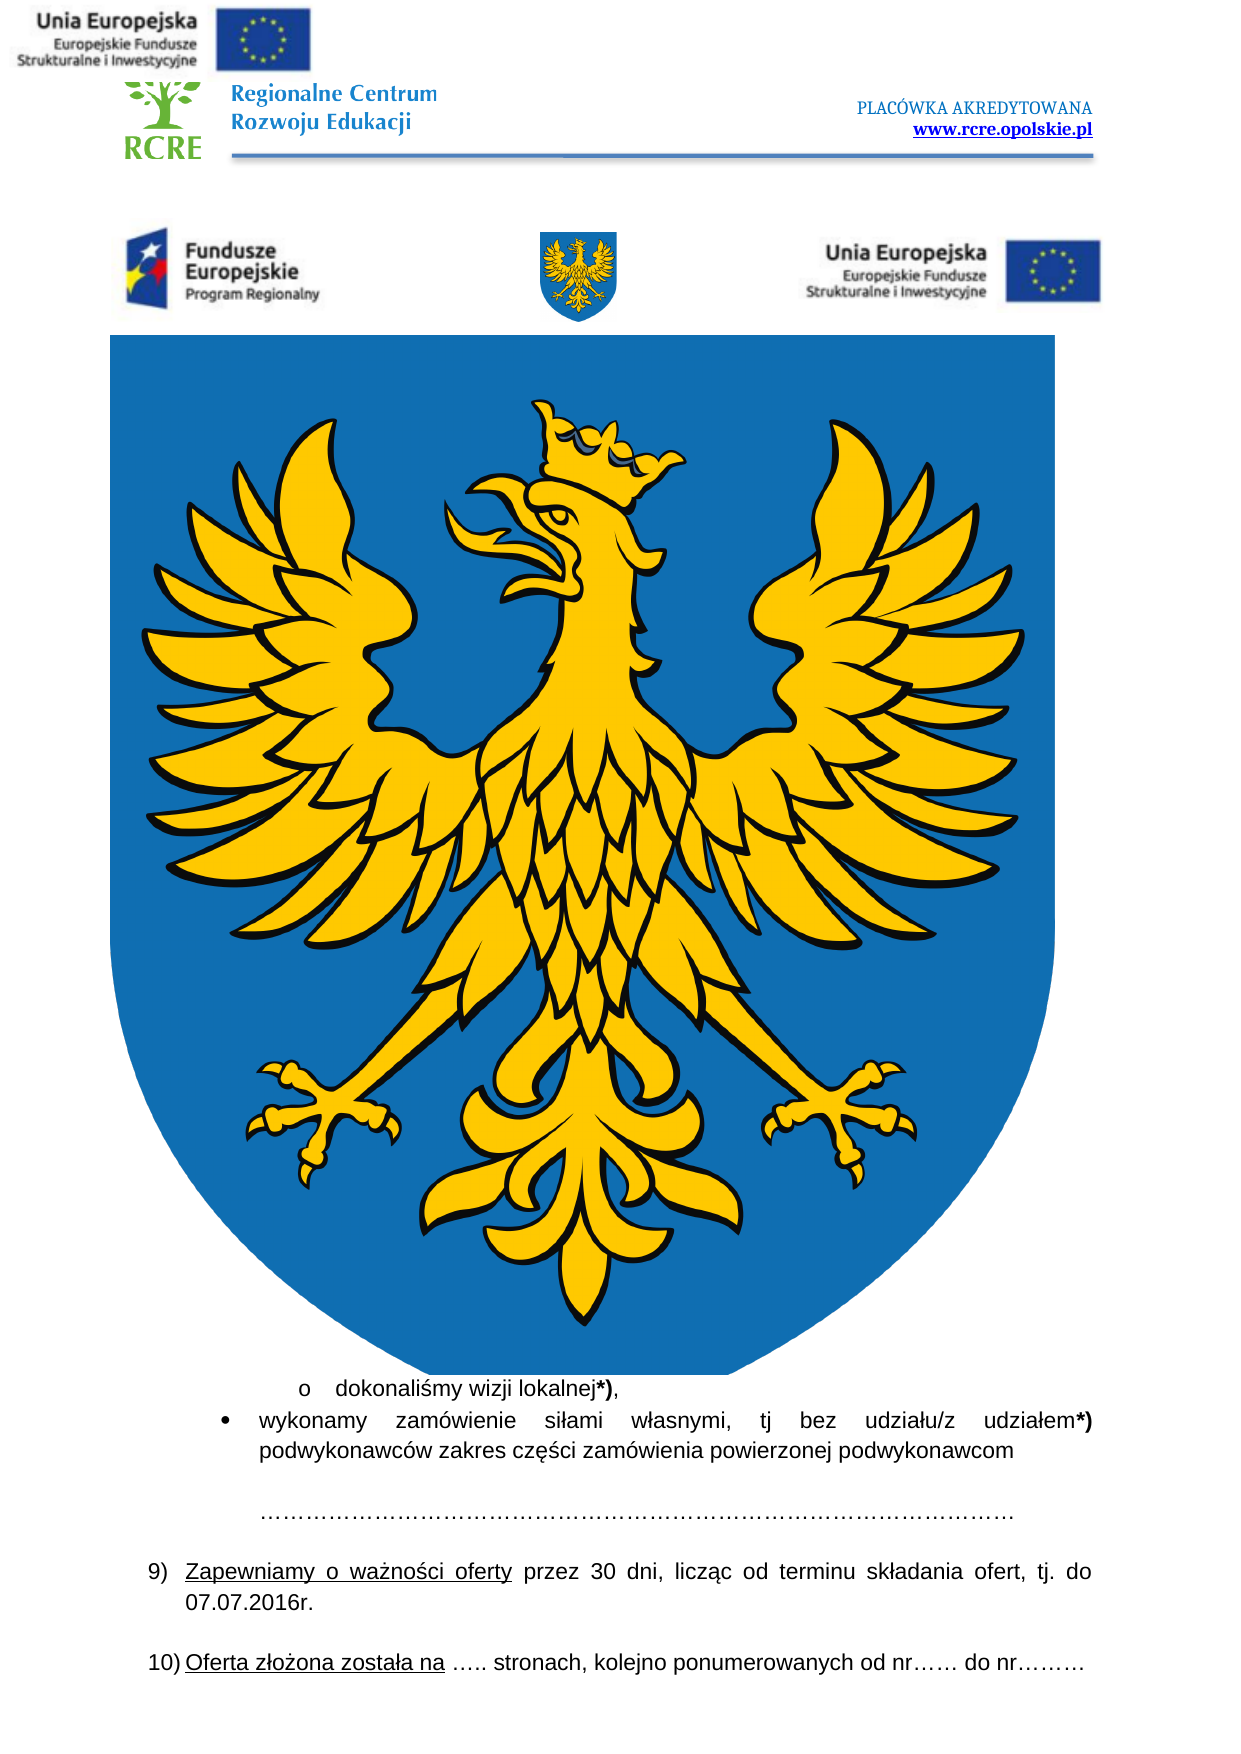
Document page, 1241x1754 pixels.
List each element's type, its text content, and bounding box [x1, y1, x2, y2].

list wykonamy zamówienie siłami własnymi, tj bez udziału/z udziałem*) podwykonawców zakres części zamówienia powierzonej podwykonawcom [221, 1407, 1093, 1464]
picture [540, 232, 617, 322]
picture [110, 218, 339, 322]
picture [110, 335, 1055, 1375]
picture [0, 0, 437, 159]
list Zapewniamy o ważności oferty przez 30 dni, licząc od terminu składania ofert, tj. do 07.07.2016r. [148, 1558, 1093, 1615]
list dokonaliśmy wizji lokalnej*), [298, 1375, 1093, 1403]
text ……………………………………………………………………………………… [259, 1498, 1093, 1524]
picture [789, 231, 1108, 313]
list Oferta złożona została na ….. stronach, kolejno ponumerowanych od nr…… do nr……… [148, 1649, 1093, 1675]
